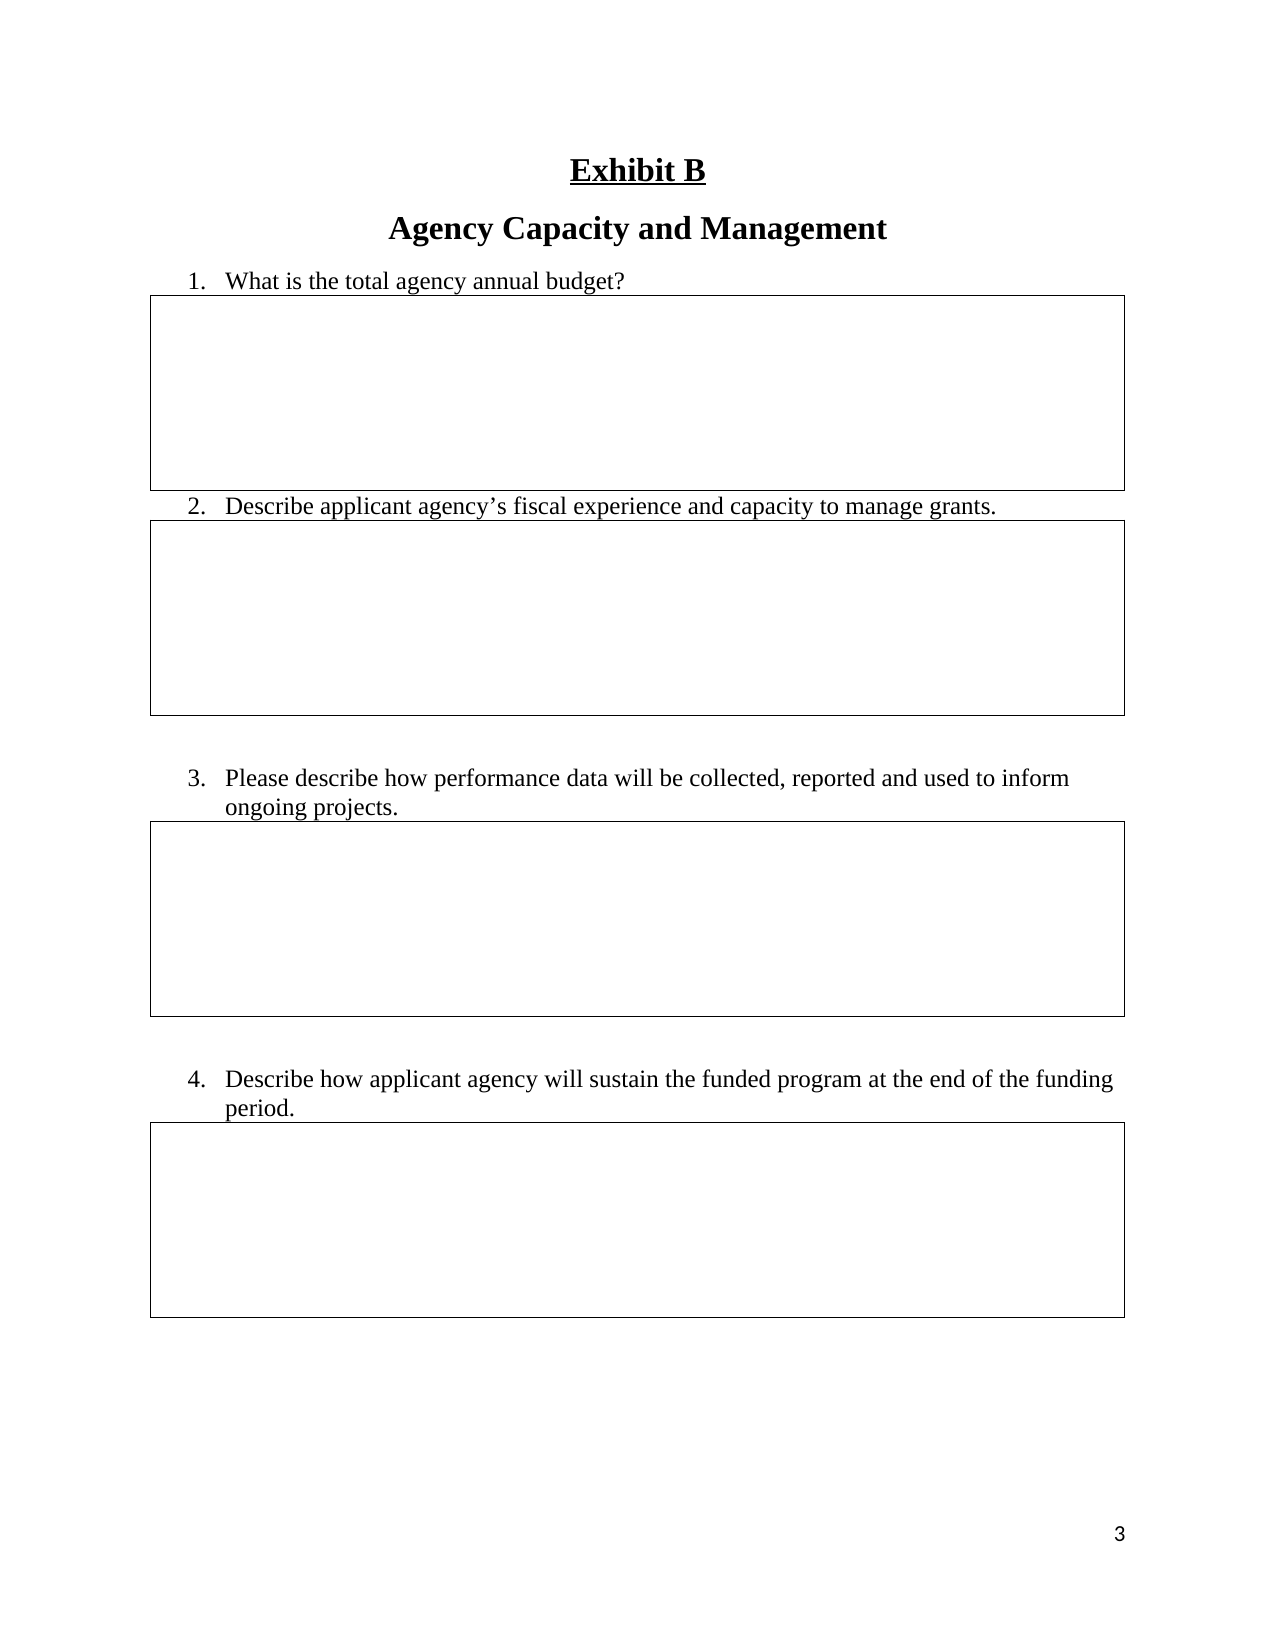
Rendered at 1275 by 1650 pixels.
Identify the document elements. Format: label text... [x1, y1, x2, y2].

table_header [151, 822, 1124, 1016]
list Please describe how performance data will be collected, reported and used to inform ongoing projects. [187, 763, 1125, 821]
text Agency Capacity and Management [150, 208, 1125, 246]
table_header [151, 521, 1124, 714]
list Describe applicant agency’s fiscal experience and capacity to manage grants. [187, 491, 1125, 519]
table_header [151, 296, 1124, 490]
list Describe how applicant agency will sustain the funded program at the end of the funding period. [187, 1064, 1125, 1122]
list What is the total agency annual budget? [187, 266, 1125, 295]
table_header [151, 1123, 1124, 1317]
text Exhibit B [150, 150, 1125, 188]
